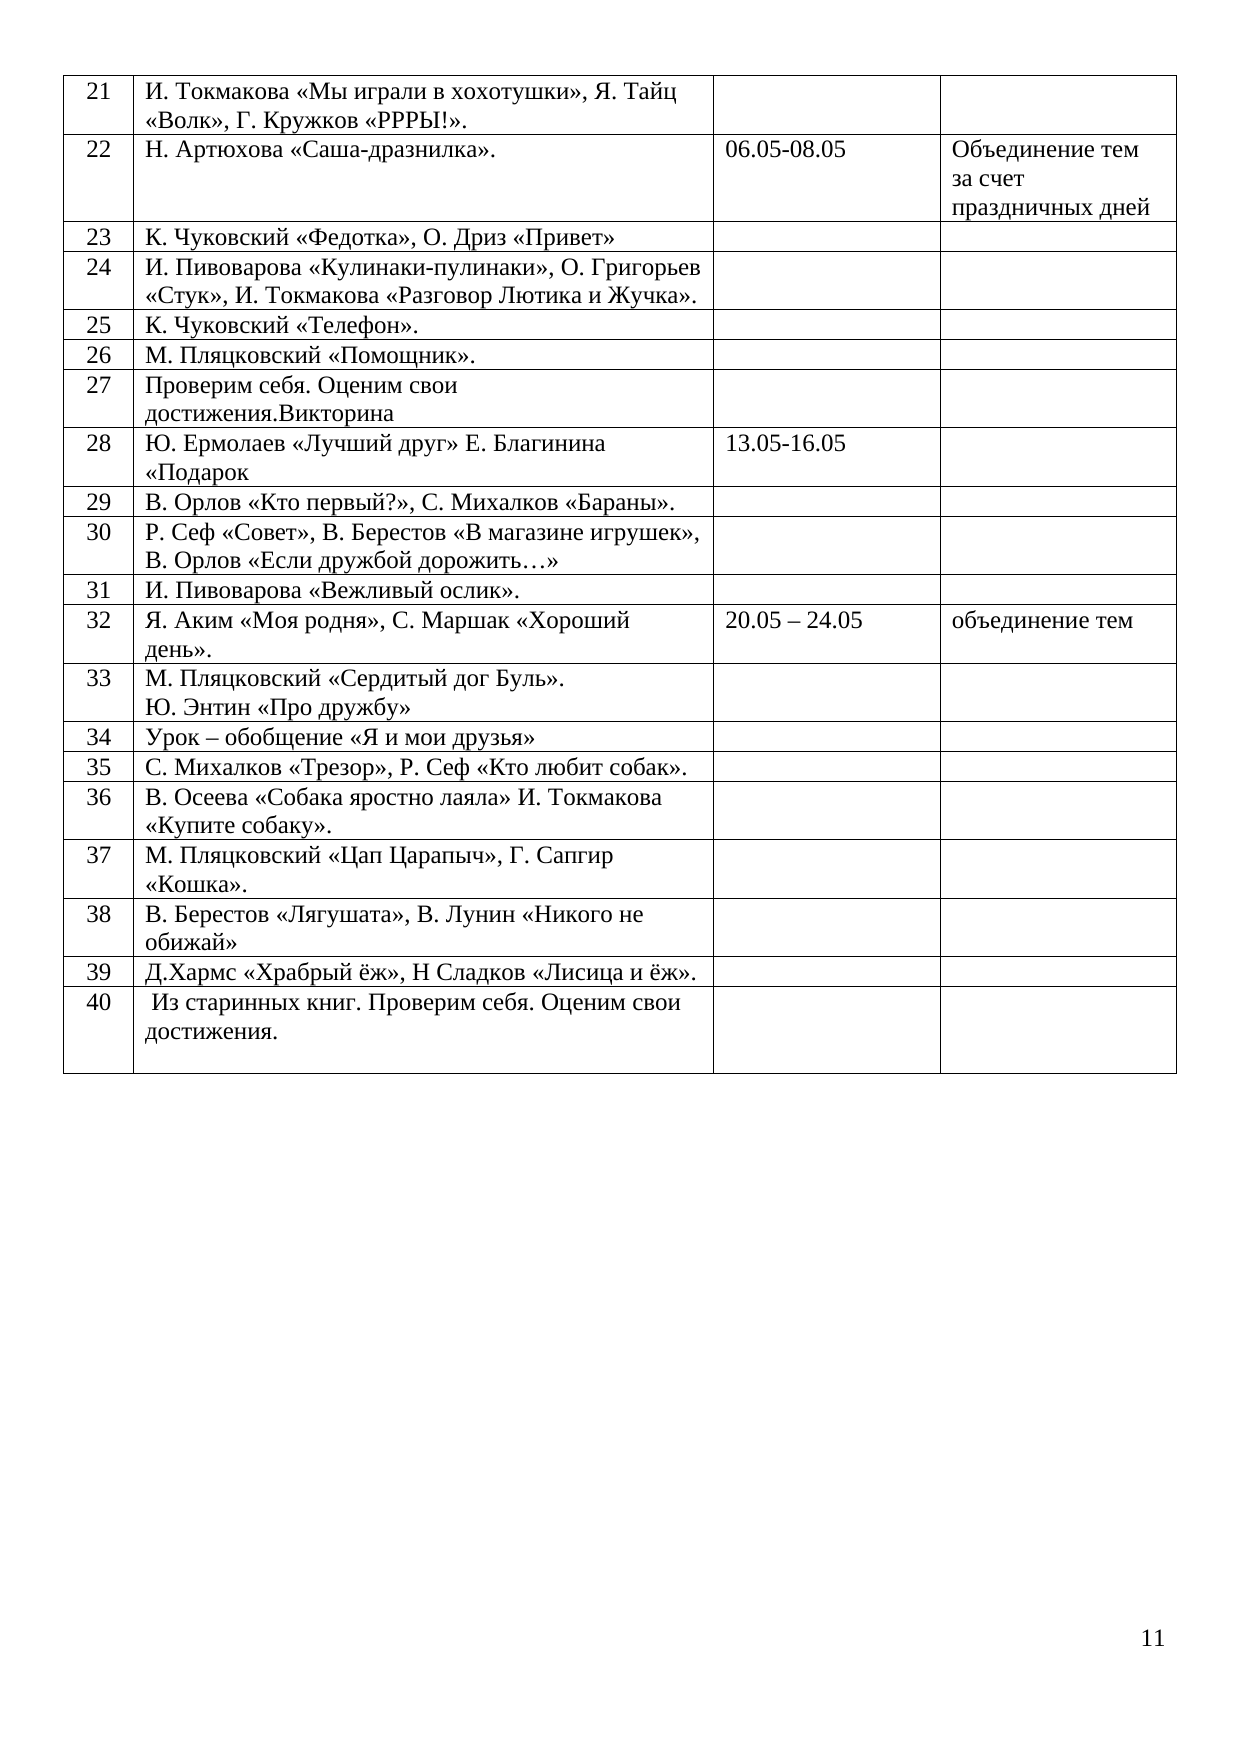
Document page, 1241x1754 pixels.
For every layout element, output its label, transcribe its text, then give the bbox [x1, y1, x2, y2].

table_cell [941, 252, 1176, 309]
table_cell Ю. Ермолаев «Лучший друг» Е. Благинина «Подарок [134, 428, 713, 486]
table_cell [714, 722, 940, 751]
table_cell [941, 987, 1176, 1073]
table_cell [941, 840, 1176, 898]
table_cell [714, 252, 940, 309]
table_cell 34 [64, 722, 133, 751]
table_cell [714, 222, 940, 251]
table_cell [941, 722, 1176, 751]
table_cell 20.05 – 24.05 [714, 605, 940, 662]
table_cell объединение тем [941, 605, 1176, 662]
table_cell Н. Артюхова «Саша-дразнилка». [134, 135, 713, 221]
table_cell [941, 428, 1176, 486]
table_cell С. Михалков «Трезор», Р. Сеф «Кто любит собак». [134, 752, 713, 781]
table_cell [941, 664, 1176, 721]
table_cell [714, 310, 940, 339]
table_cell В. Осеева «Собака яростно лаяла» И. Токмакова «Купите собаку». [134, 782, 713, 839]
table_cell [714, 340, 940, 369]
table_cell 30 [64, 517, 133, 574]
table_cell В. Берестов «Лягушата», В. Лунин «Никого не обижай» [134, 899, 713, 956]
table_cell 27 [64, 370, 133, 427]
table_cell [714, 487, 940, 516]
table_cell 06.05-08.05 [714, 135, 940, 221]
table_cell [941, 310, 1176, 339]
table_cell 40 [64, 987, 133, 1073]
table_cell [714, 957, 940, 986]
table_cell Проверим себя. Оценим свои достижения.Викторина [134, 370, 713, 427]
table_cell 38 [64, 899, 133, 956]
table_cell [714, 782, 940, 839]
table_cell 36 [64, 782, 133, 839]
table_cell 28 [64, 428, 133, 486]
table_cell [941, 957, 1176, 986]
table_cell 23 [64, 222, 133, 251]
table_cell [941, 517, 1176, 574]
table_cell 26 [64, 340, 133, 369]
table_cell [714, 987, 940, 1073]
table_cell 33 [64, 664, 133, 721]
table_cell [941, 575, 1176, 604]
table_cell 13.05-16.05 [714, 428, 940, 486]
table_cell 21 [64, 76, 133, 133]
table_cell 31 [64, 575, 133, 604]
table_cell [941, 76, 1176, 133]
table_cell [714, 840, 940, 898]
table_cell 29 [64, 487, 133, 516]
table_cell 32 [64, 605, 133, 662]
table_cell Урок – обобщение «Я и мои друзья» [134, 722, 713, 751]
table_cell 25 [64, 310, 133, 339]
table_cell [714, 899, 940, 956]
table_cell [941, 752, 1176, 781]
table_cell М. Пляцковский «Сердитый дог Буль». Ю. Энтин «Про дружбу» [134, 664, 713, 721]
table_cell Из старинных книг. Проверим себя. Оценим свои достижения. [134, 987, 713, 1073]
table_cell Я. Аким «Моя родня», С. Маршак «Хороший день». [134, 605, 713, 662]
table_cell 22 [64, 135, 133, 221]
table_cell [714, 664, 940, 721]
table_cell [941, 487, 1176, 516]
table_cell И. Пивоварова «Вежливый ослик». [134, 575, 713, 604]
table_cell [714, 370, 940, 427]
table_cell К. Чуковский «Телефон». [134, 310, 713, 339]
table_cell И. Токмакова «Мы играли в хохотушки», Я. Тайц «Волк», Г. Кружков «РРРЫ!». [134, 76, 713, 133]
table_cell [714, 517, 940, 574]
table_cell М. Пляцковский «Помощник». [134, 340, 713, 369]
table_cell М. Пляцковский «Цап Царапыч», Г. Сапгир «Кошка». [134, 840, 713, 898]
table_cell [941, 340, 1176, 369]
table_cell [714, 575, 940, 604]
table_cell Р. Сеф «Совет», В. Берестов «В магазине игрушек», В. Орлов «Если дружбой дорожить…» [134, 517, 713, 574]
table_cell К. Чуковский «Федотка», О. Дриз «Привет» [134, 222, 713, 251]
table_cell 24 [64, 252, 133, 309]
table_cell 37 [64, 840, 133, 898]
table_cell Д.Хармс «Храбрый ёж», Н Сладков «Лисица и ёж». [134, 957, 713, 986]
table_cell [941, 370, 1176, 427]
table_cell 35 [64, 752, 133, 781]
table_cell [941, 899, 1176, 956]
table_cell [941, 222, 1176, 251]
table_cell [714, 76, 940, 133]
table_cell 39 [64, 957, 133, 986]
table_cell Объединение тем за счет праздничных дней [941, 135, 1176, 221]
table_cell [941, 782, 1176, 839]
table_cell В. Орлов «Кто первый?», С. Михалков «Бараны». [134, 487, 713, 516]
table_cell И. Пивоварова «Кулинаки-пулинаки», О. Григорьев «Стук», И. Токмакова «Разговор Лютика и Жучка». [134, 252, 713, 309]
table_cell [714, 752, 940, 781]
